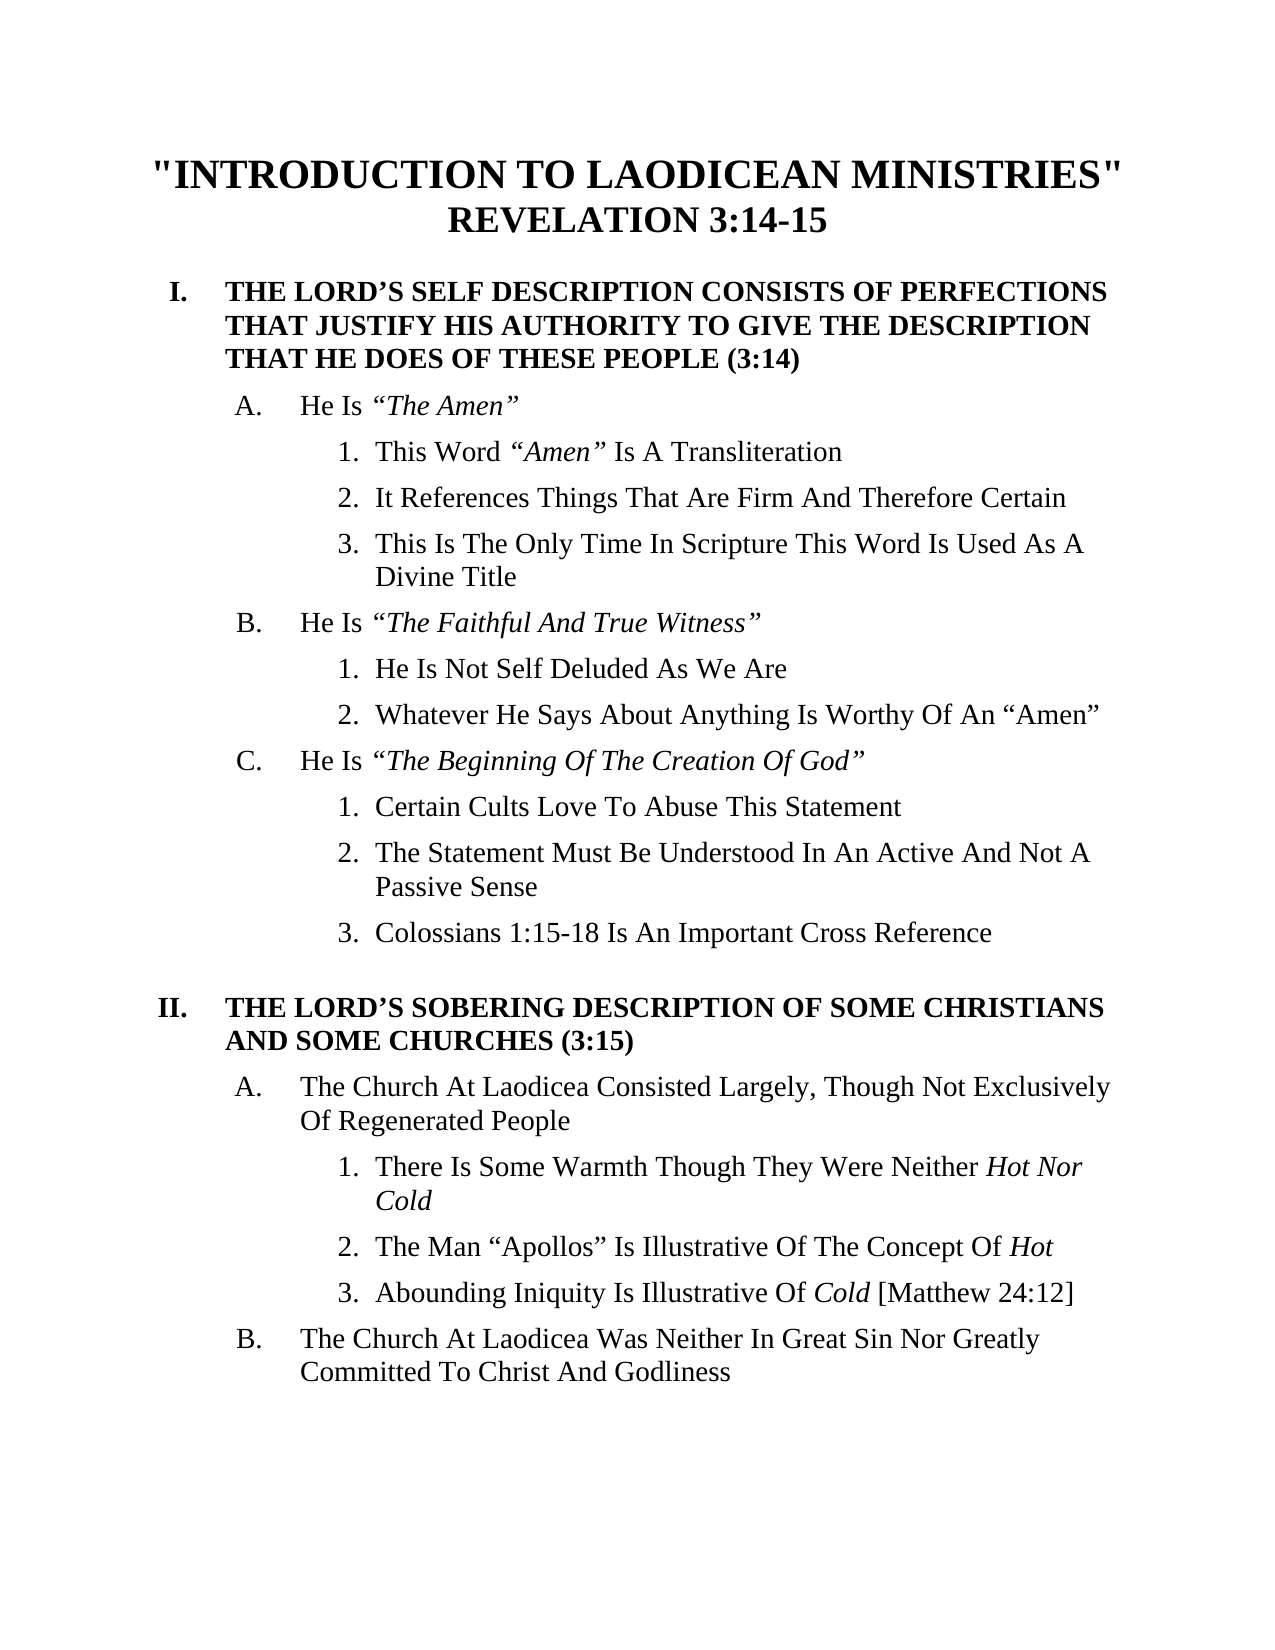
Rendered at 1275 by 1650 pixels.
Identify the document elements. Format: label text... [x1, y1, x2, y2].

list This Word “Amen” Is A Transliteration [337, 434, 1125, 467]
list THE LORD’S SELF DESCRIPTION CONSISTS OF PERFECTIONS THAT JUSTIFY HIS AUTHORITY TO GIVE THE DESCRIPTION THAT HE DOES OF THESE PEOPLE (3:14) [187, 274, 1125, 375]
list Abounding Iniquity Is Illustrative Of Cold [Matthew 24:12] [337, 1275, 1125, 1308]
list This Is The Only Time In Scripture This Word Is Used As A Divine Title [337, 526, 1125, 593]
list THE LORD’S SOBERING DESCRIPTION OF SOME CHRISTIANS AND SOME CHURCHES (3:15) [187, 990, 1125, 1057]
list The Statement Must Be Understood In An Active And Not A Passive Sense [337, 836, 1125, 903]
list He Is Not Self Deluded As We Are [337, 651, 1125, 685]
list The Man “Apollos” Is Illustrative Of The Concept Of Hot [337, 1229, 1125, 1262]
subtitle REVELATION 3:14-15 [150, 198, 1125, 241]
subtitle "INTRODUCTION TO LAODICEAN MINISTRIES" [150, 150, 1125, 198]
list He Is “The Amen” [262, 388, 1125, 421]
list The Church At Laodicea Was Neither In Great Sin Nor Greatly Committed To Christ And Godliness [262, 1321, 1125, 1388]
list He Is “The Faithful And True Witness” [262, 605, 1125, 639]
list There Is Some Warmth Though They Were Neither Hot Nor Cold [337, 1149, 1125, 1216]
list It References Things That Are Firm And Therefore Certain [337, 480, 1125, 513]
list The Church At Laodicea Consisted Largely, Though Not Exclusively Of Regenerated People [262, 1069, 1125, 1137]
list He Is “The Beginning Of The Creation Of God” [262, 743, 1125, 777]
list Colossians 1:15-18 Is An Important Cross Reference [337, 915, 1125, 977]
list Certain Cults Love To Abuse This Statement [337, 789, 1125, 823]
list Whatever He Says About Anything Is Worthy Of An “Amen” [337, 697, 1125, 731]
